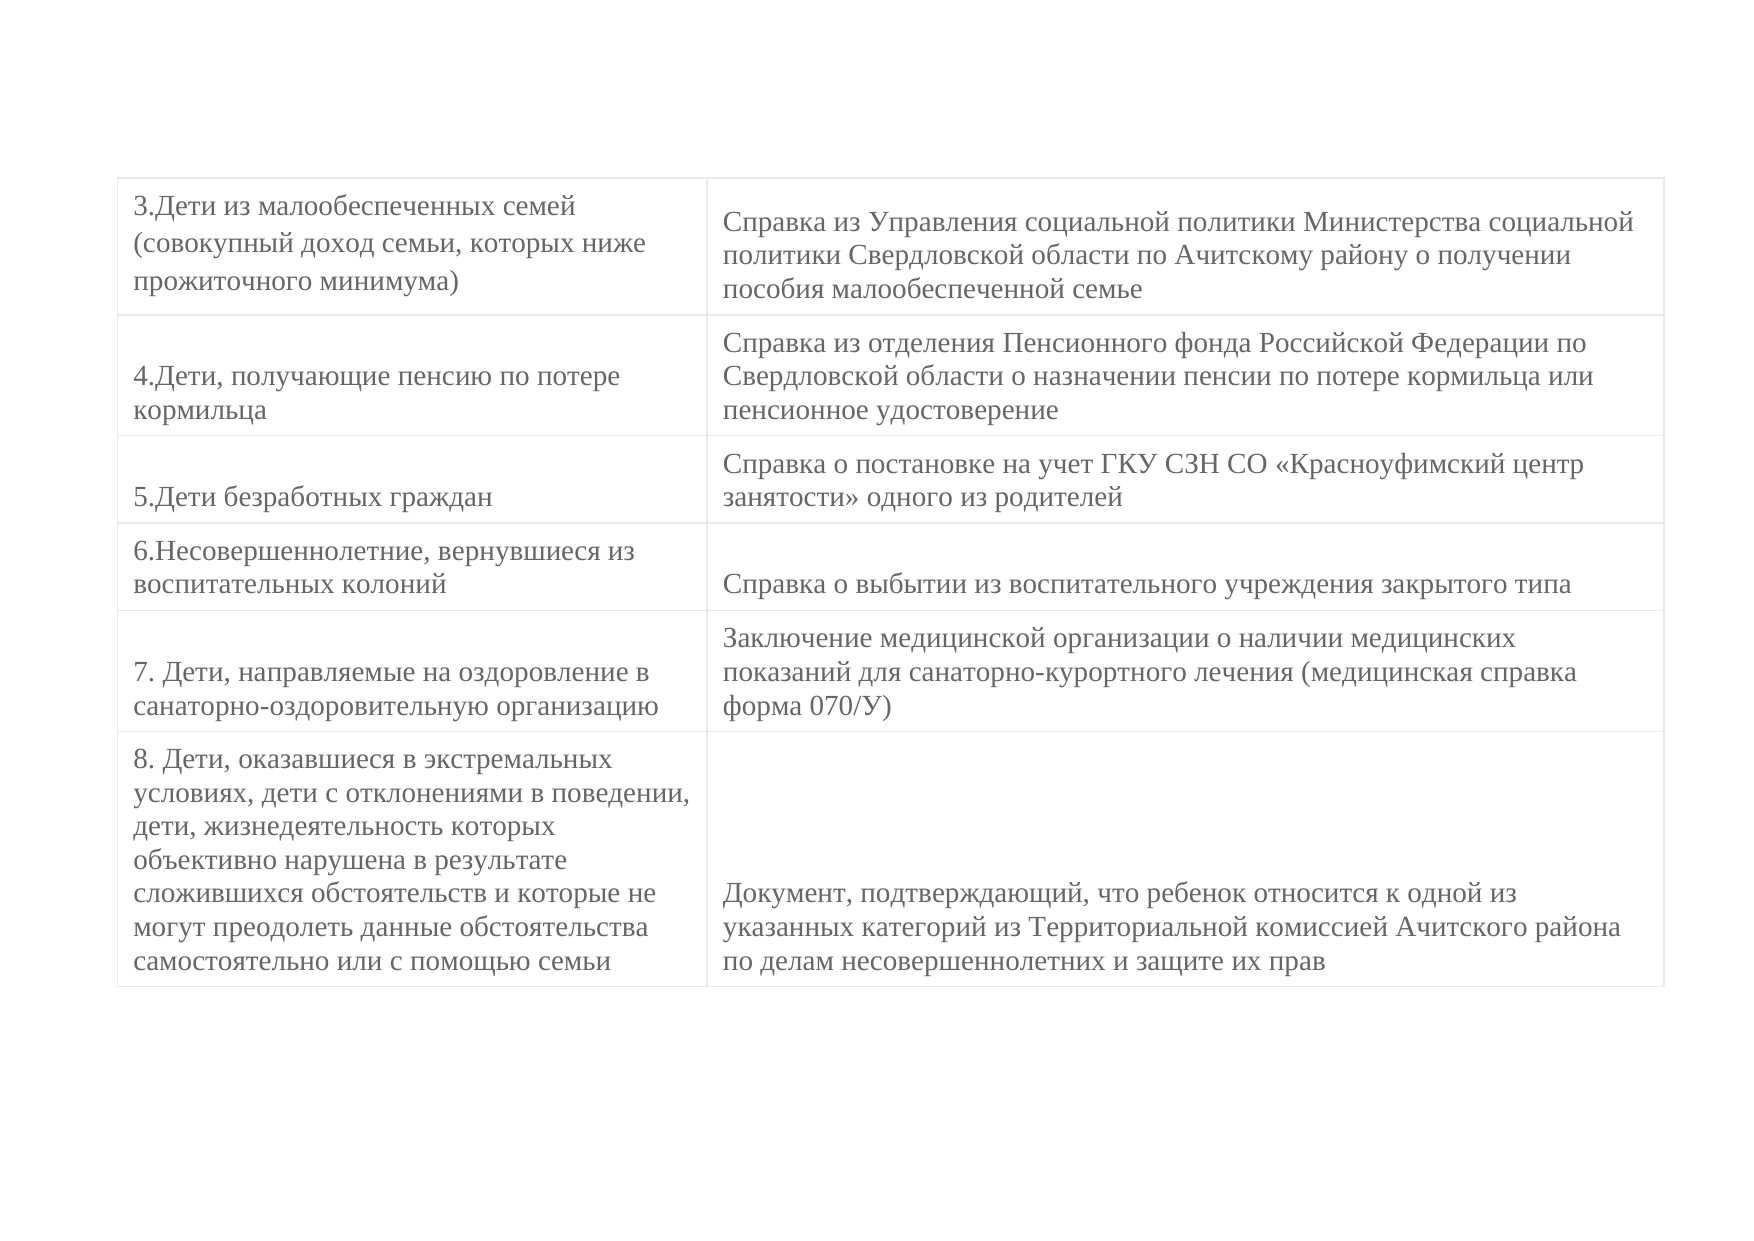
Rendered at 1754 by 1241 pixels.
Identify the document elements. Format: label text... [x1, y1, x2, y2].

table_cell Справка о выбытии из воспитательного учреждения закрытого типа [708, 524, 1663, 609]
table_cell Справка из отделения Пенсионного фонда Российской Федерации по Свердловской области о назначении пенсии по потере кормильца или пенсионное удостоверение [708, 316, 1663, 435]
table_cell Справка о постановке на учет ГКУ СЗН СО «Красноуфимский центр занятости» одного из родителей [708, 436, 1663, 522]
table_cell Заключение медицинской организации о наличии медицинских показаний для санаторно-курортного лечения (медицинская справка форма 070/У) [708, 611, 1663, 731]
table_cell Справка из Управления социальной политики Министерства социальной политики Свердловской области по Ачитскому району о получении пособия малообеспеченной семье [708, 179, 1663, 314]
table_cell Документ, подтверждающий, что ребенок относится к одной из указанных категорий из Территориальной комиссией Ачитского района по делам несовершеннолетних и защите их прав [708, 732, 1663, 986]
table_cell 5.Дети безработных граждан [118, 436, 706, 522]
table_cell 3.Дети из малообеспеченных семей (совокупный доход семьи, которых ниже прожиточного минимума) [118, 179, 706, 314]
table_cell 4.Дети, получающие пенсию по потере кормильца [118, 316, 706, 435]
table_cell 7. Дети, направляемые на оздоровление в санаторно-оздоровительную организацию [118, 611, 706, 731]
table_cell 6.Несовершеннолетние, вернувшиеся из воспитательных колоний [118, 524, 706, 609]
table_cell 8. Дети, оказавшиеся в экстремальных условиях, дети с отклонениями в поведении, дети, жизнедеятельность которых объективно нарушена в результате сложившихся обстоятельств и которые не могут преодолеть данные обстоятельства самостоятельно или с помощью семьи [118, 732, 706, 986]
